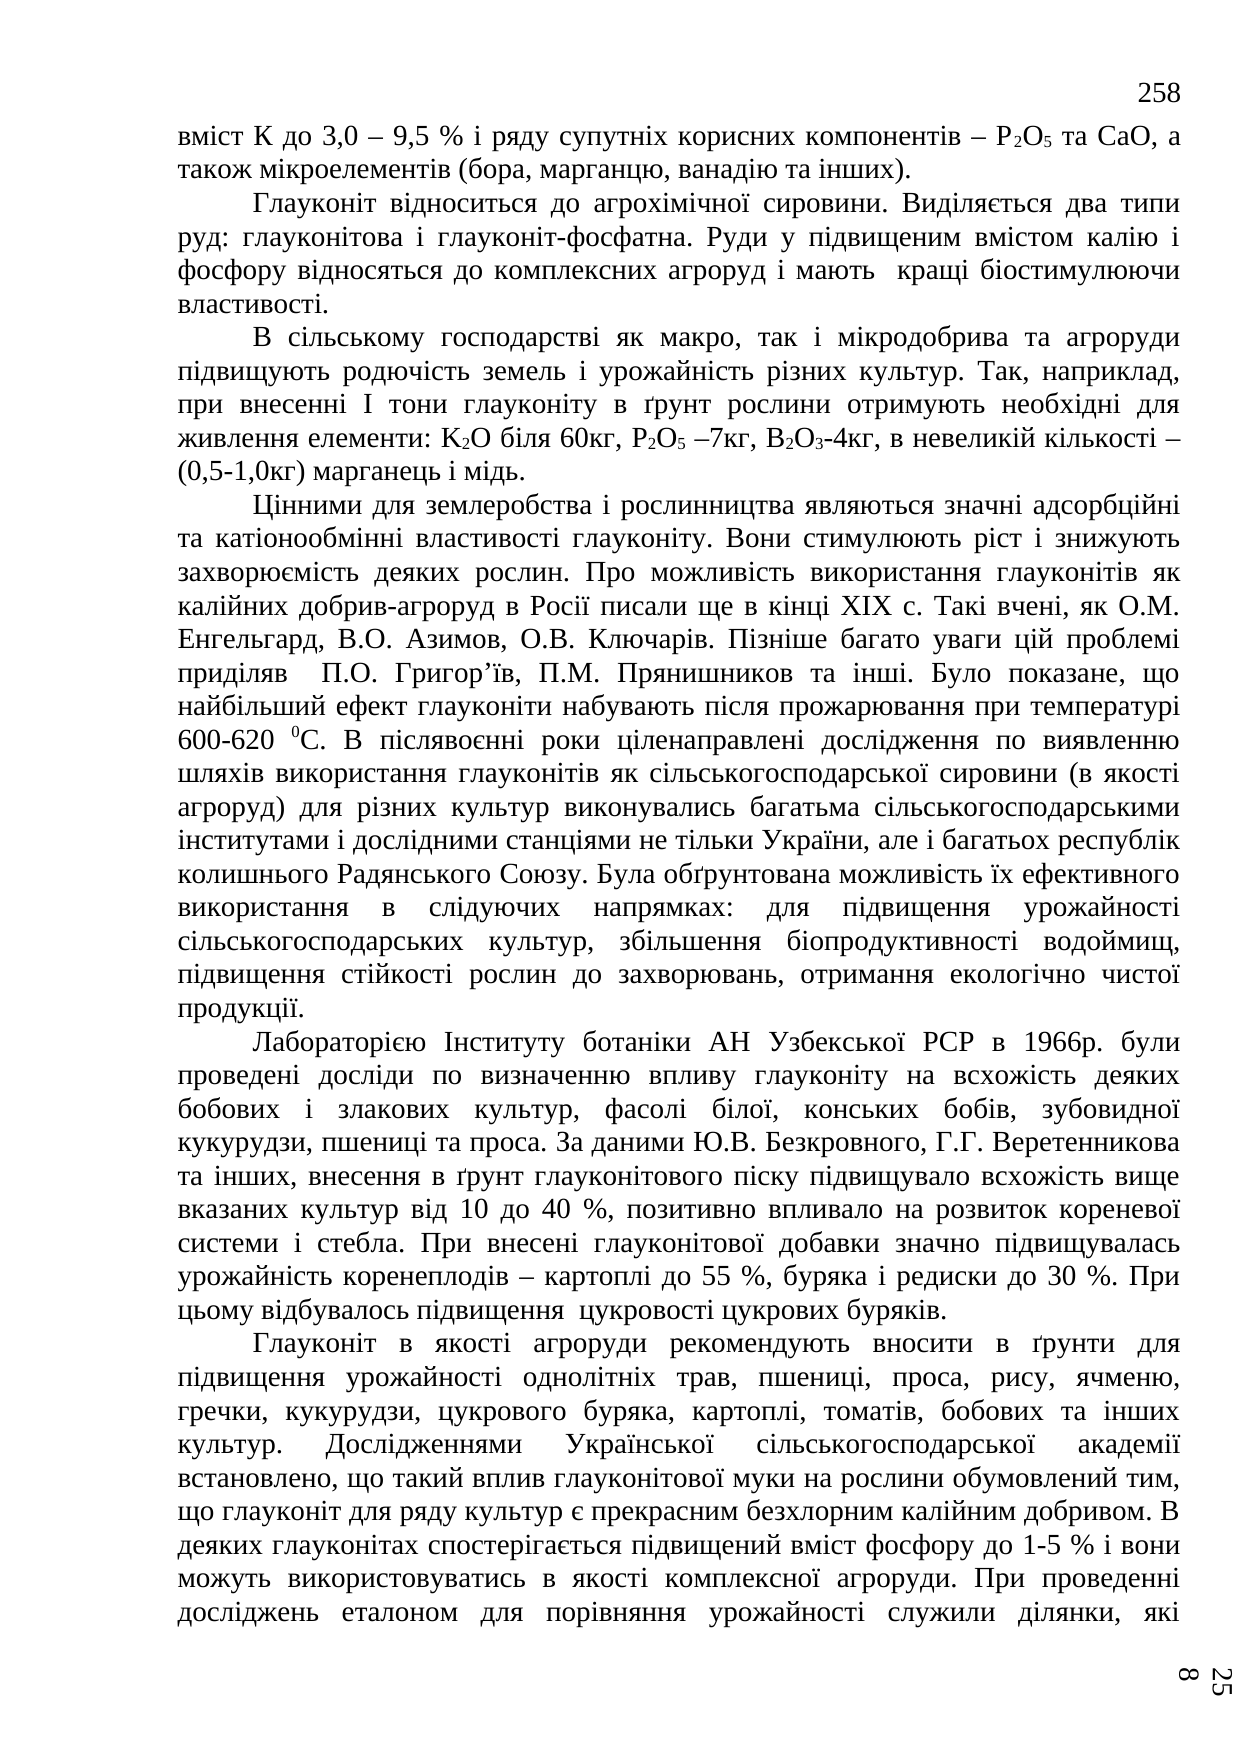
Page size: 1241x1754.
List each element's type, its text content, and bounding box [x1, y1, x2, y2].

text Лабораторією Інституту ботаніки АН Узбекської РСР в 1966р. були проведені досліди по визначенню впливу глауконіту на всхожість деяких бобових і злакових культур, фасолі білої, конських бобів, зубовидної кукурудзи, пшениці та проса. За даними Ю.В. Безкровного, Г.Г. Веретенникова та інших, внесення в ґрунт глауконітового піску підвищувало всхожість вище вказаних культур від 10 до 40 %, позитивно впливало на розвиток кореневої системи і стебла. При внесені глауконітової добавки значно підвищувалась урожайність коренеплодів – картоплі до 55 %, буряка і редиски до 30 %. При цьому відбувалось підвищення цукровості цукрових буряків. [177, 1024, 1181, 1326]
text Глауконіт відноситься до агрохімічної сировини. Виділяється два типи руд: глауконітова і глауконіт-фосфатна. Руди у підвищеним вмістом калію і фосфору відносяться до комплексних агроруд і мають кращі біостимулюючи властивості. [177, 185, 1181, 319]
text Цінними для землеробства і рослинництва являються значні адсорбційні та катіонообмінні властивості глауконіту. Вони стимулюють ріст і знижують захворюємість деяких рослин. Про можливість використання глауконітів як калійних добрив-агроруд в Росії писали ще в кінці ХІХ с. Такі вчені, як О.М. Енгельгард, В.О. Азимов, О.В. Ключарів. Пізніше багато уваги цій проблемі приділяв П.О. Григор’їв, П.М. Прянишников та інші. Було показане, що найбільший ефект глауконіти набувають після прожарювання при температурі 600-620 0С. В післявоєнні роки ціленаправлені дослідження по виявленню шляхів використання глауконітів як сільськогосподарської сировини (в якості агроруд) для різних культур виконувались багатьма сільськогосподарськими інститутами і дослідними станціями не тільки України, але і багатьох республік колишнього Радянського Союзу. Була обґрунтована можливість їх ефективного використання в слідуючих напрямках: для підвищення урожайності сільськогосподарських культур, збільшення біопродуктивності водоймищ, підвищення стійкості рослин до захворювань, отримання екологічно чистої продукції. [177, 487, 1181, 1024]
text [177, 1326, 1181, 1627]
text В сільському господарстві як макро, так і мікродобрива та агроруди підвищують родючість земель і урожайність різних культур. Так, наприклад, при внесенні І тони глауконіту в ґрунт рослини отримують необхідні для живлення елементи: K2O біля 60кг, P2O5 –7кг, В2О3-4кг, в невеликій кількості – (0,5-1,0кг) марганець і мідь. [177, 319, 1181, 487]
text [177, 118, 1181, 185]
